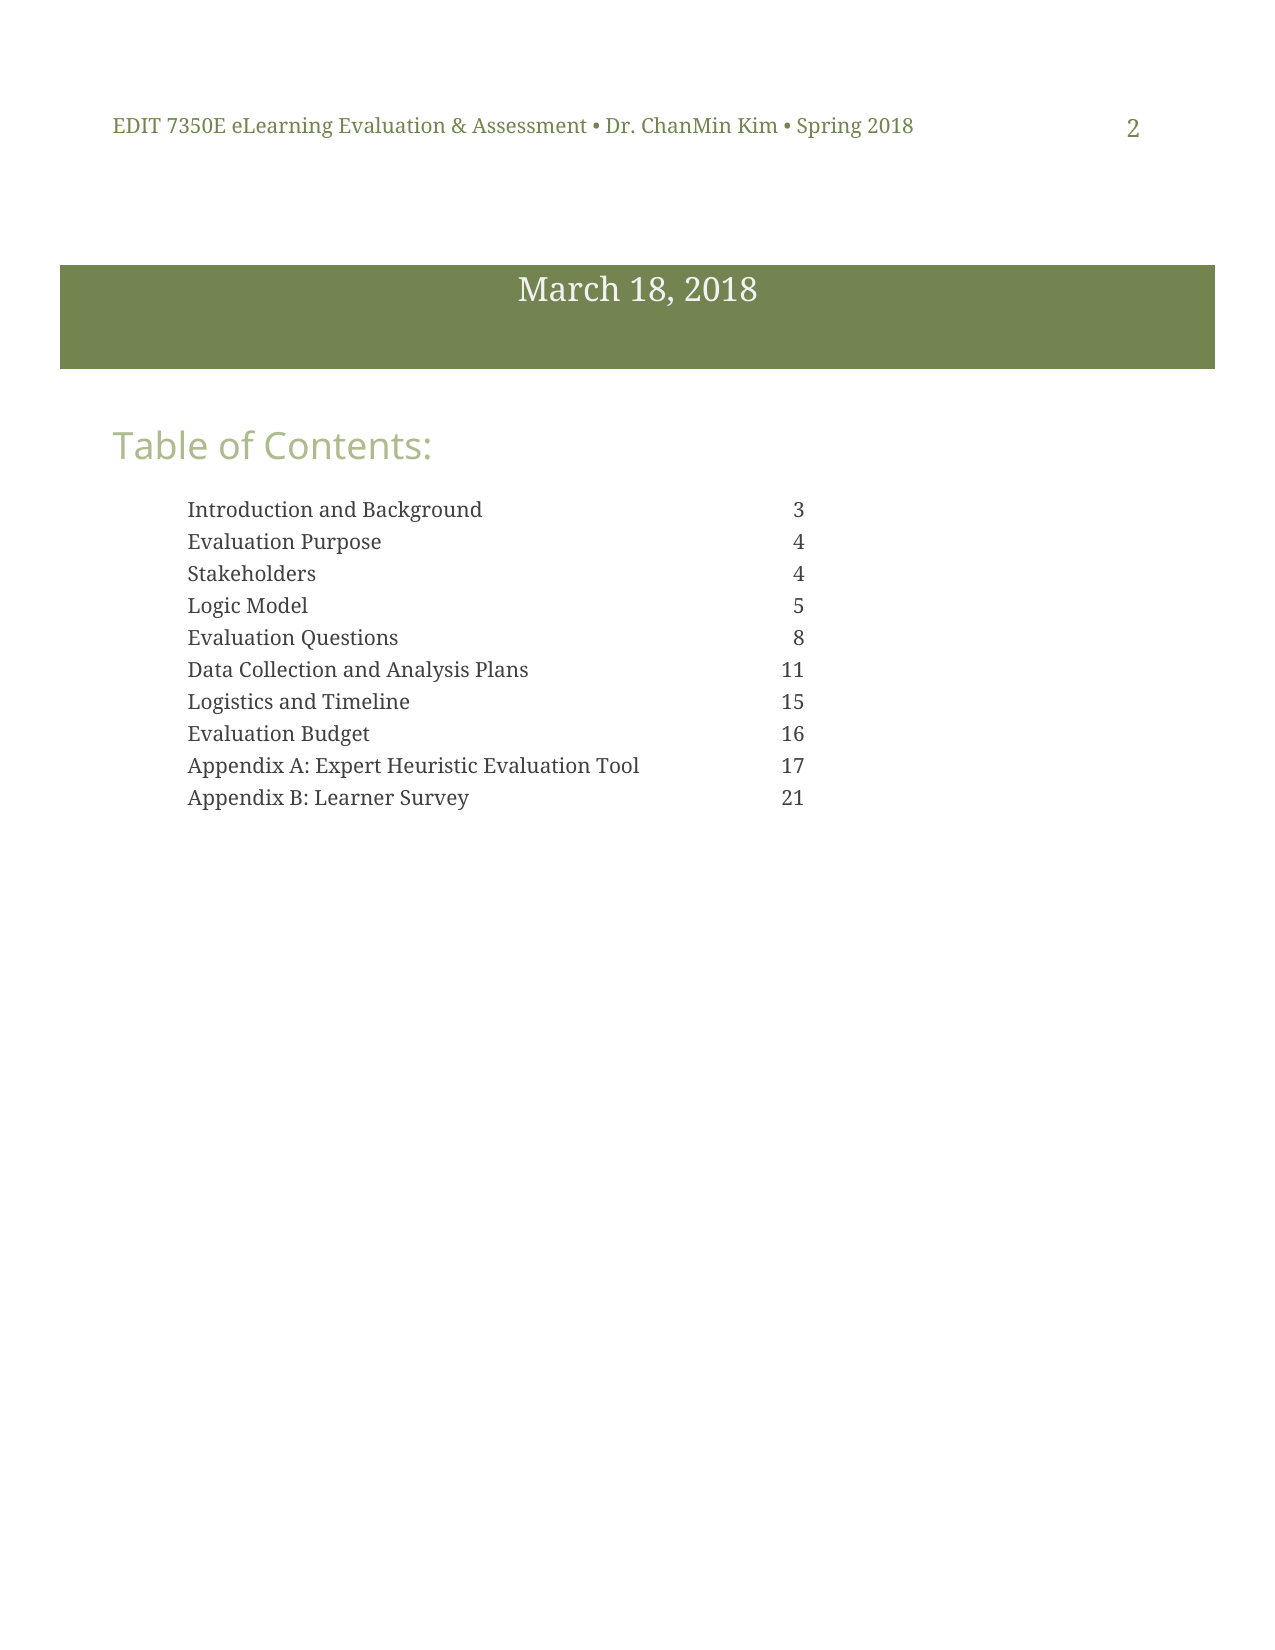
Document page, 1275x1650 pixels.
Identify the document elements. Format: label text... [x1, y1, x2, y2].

table_header 3 [682, 495, 816, 527]
table_cell Stakeholders [176, 559, 682, 591]
table_cell 15 [682, 687, 816, 719]
table_cell 16 [682, 719, 816, 751]
table_cell Evaluation Questions [176, 623, 682, 655]
table_cell Logic Model [176, 591, 682, 623]
table_cell Appendix B: Learner Survey [176, 783, 682, 815]
table_cell 11 [682, 655, 816, 687]
table_cell Evaluation Budget [176, 719, 682, 751]
table_cell Logistics and Timeline [176, 687, 682, 719]
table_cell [60, 265, 1215, 369]
table_cell Evaluation Purpose [176, 527, 682, 559]
table_cell 8 [682, 623, 816, 655]
table_cell 21 [682, 783, 816, 815]
table_cell 4 [682, 559, 816, 591]
table_header Introduction and Background [176, 495, 682, 527]
table_cell 17 [682, 751, 816, 783]
table_cell Appendix A: Expert Heuristic Evaluation Tool [176, 751, 682, 783]
table_cell Data Collection and Analysis Plans [176, 655, 682, 687]
table_cell 4 [682, 527, 816, 559]
subtitle Table of Contents: [112, 419, 1162, 470]
table_cell 5 [682, 591, 816, 623]
